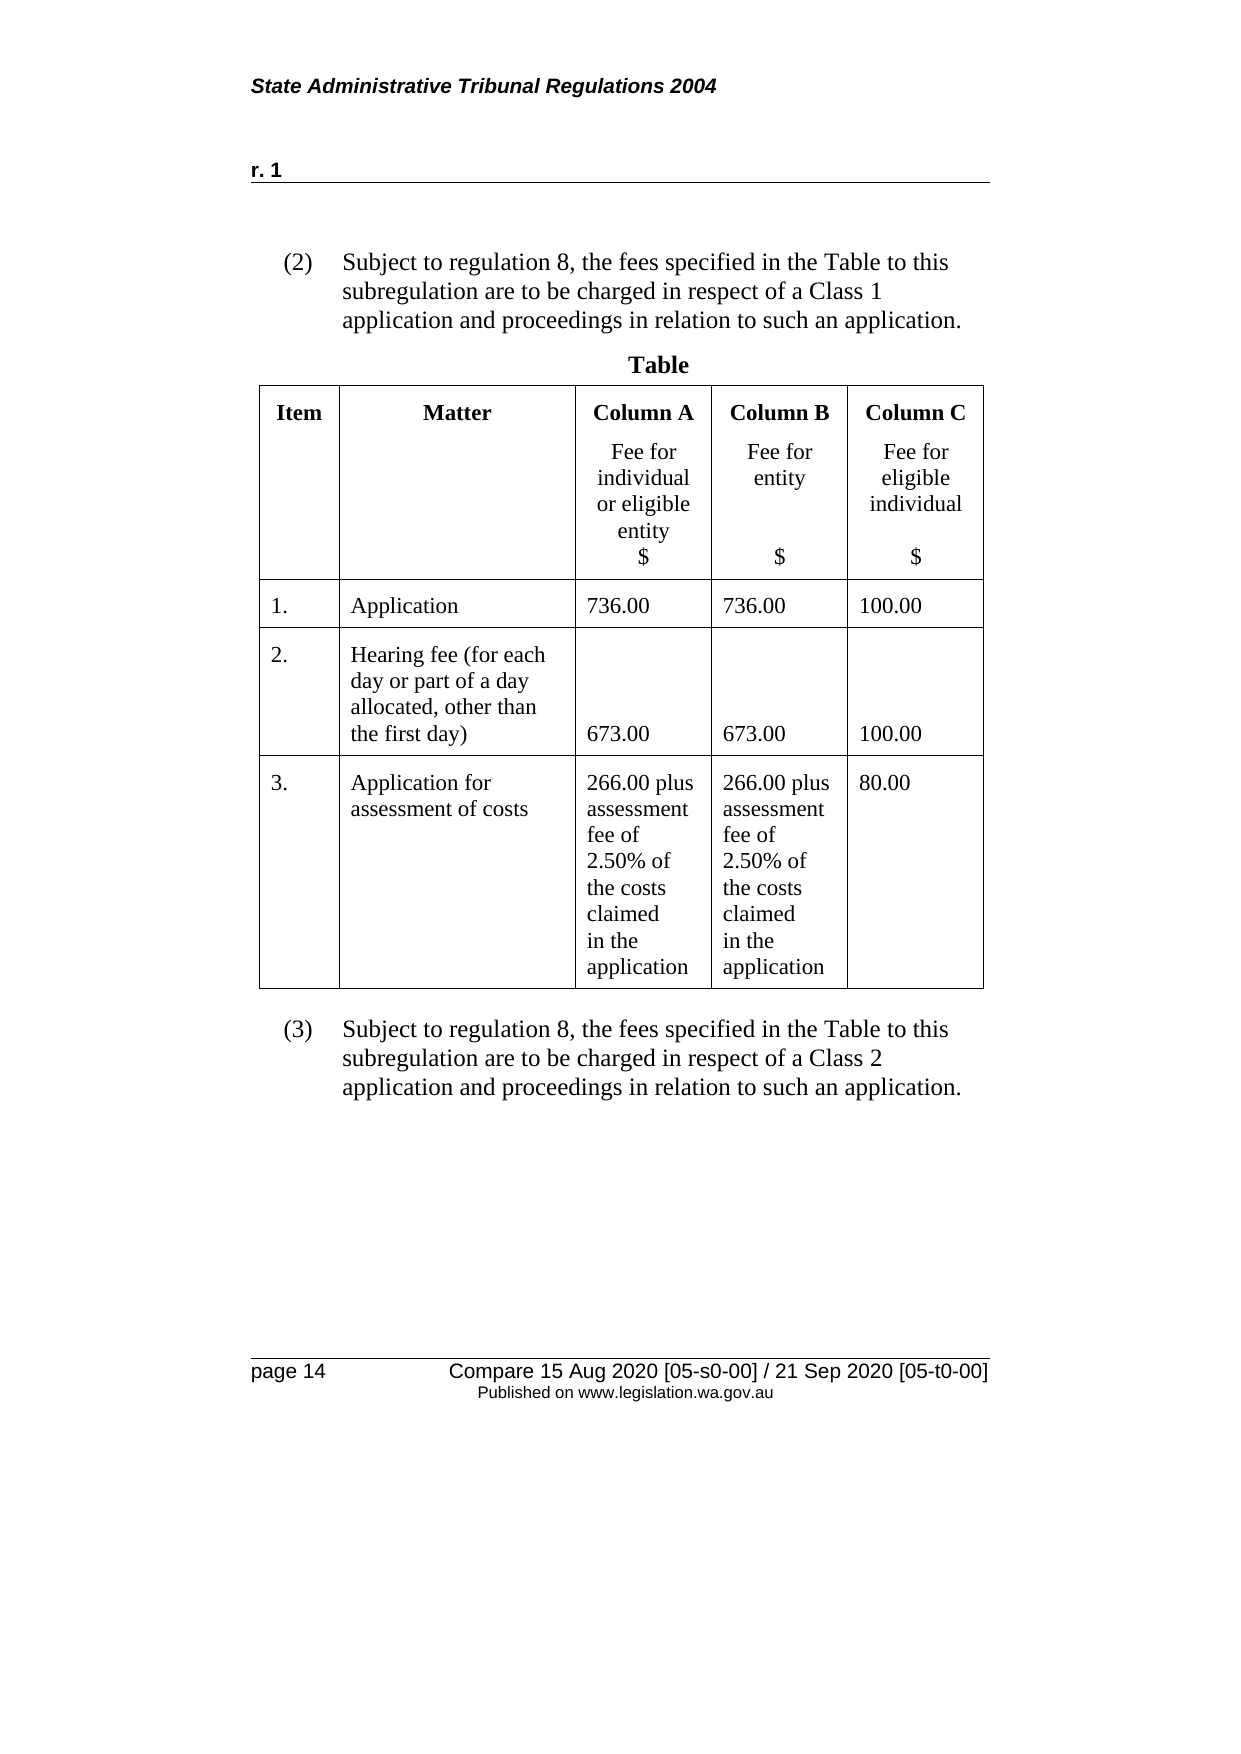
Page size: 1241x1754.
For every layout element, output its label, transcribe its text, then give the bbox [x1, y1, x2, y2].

table_cell 100.00 [848, 580, 983, 627]
table_cell 100.00 [848, 628, 983, 755]
text (3) Subject to regulation 8, the fees specified in the Table to this subregulation are to be charged in respect of a Class 2 application and proceedings in relation to such an application. [251, 1014, 990, 1101]
table_cell 266.00 plus assessment fee of 2.50% of the costs claimed in the application [576, 756, 711, 988]
table_cell Application [340, 580, 575, 627]
table_header Column A Fee for individual or eligible entity $ [576, 386, 711, 578]
table_cell 266.00 plus assessment fee of 2.50% of the costs claimed in the application [712, 756, 847, 988]
table_header Item [260, 386, 339, 578]
table_cell Hearing fee (for each day or part of a day allocated, other than the first day) [340, 628, 575, 755]
table_cell 673.00 [576, 628, 711, 755]
subtitle Table [342, 350, 975, 379]
table_cell 1. [260, 580, 339, 627]
table_cell 80.00 [848, 756, 983, 988]
table_header Matter [340, 386, 575, 578]
table_cell 3. [260, 756, 339, 988]
table_cell 736.00 [712, 580, 847, 627]
table_cell 2. [260, 628, 339, 755]
table_cell 736.00 [576, 580, 711, 627]
text (2) Subject to regulation 8, the fees specified in the Table to this subregulation are to be charged in respect of a Class 1 application and proceedings in relation to such an application. [251, 247, 990, 334]
table_header Column C Fee for eligible individual $ [848, 386, 983, 578]
table_cell Application for assessment of costs [340, 756, 575, 988]
table_cell 673.00 [712, 628, 847, 755]
table_header Column B Fee for entity $ [712, 386, 847, 578]
